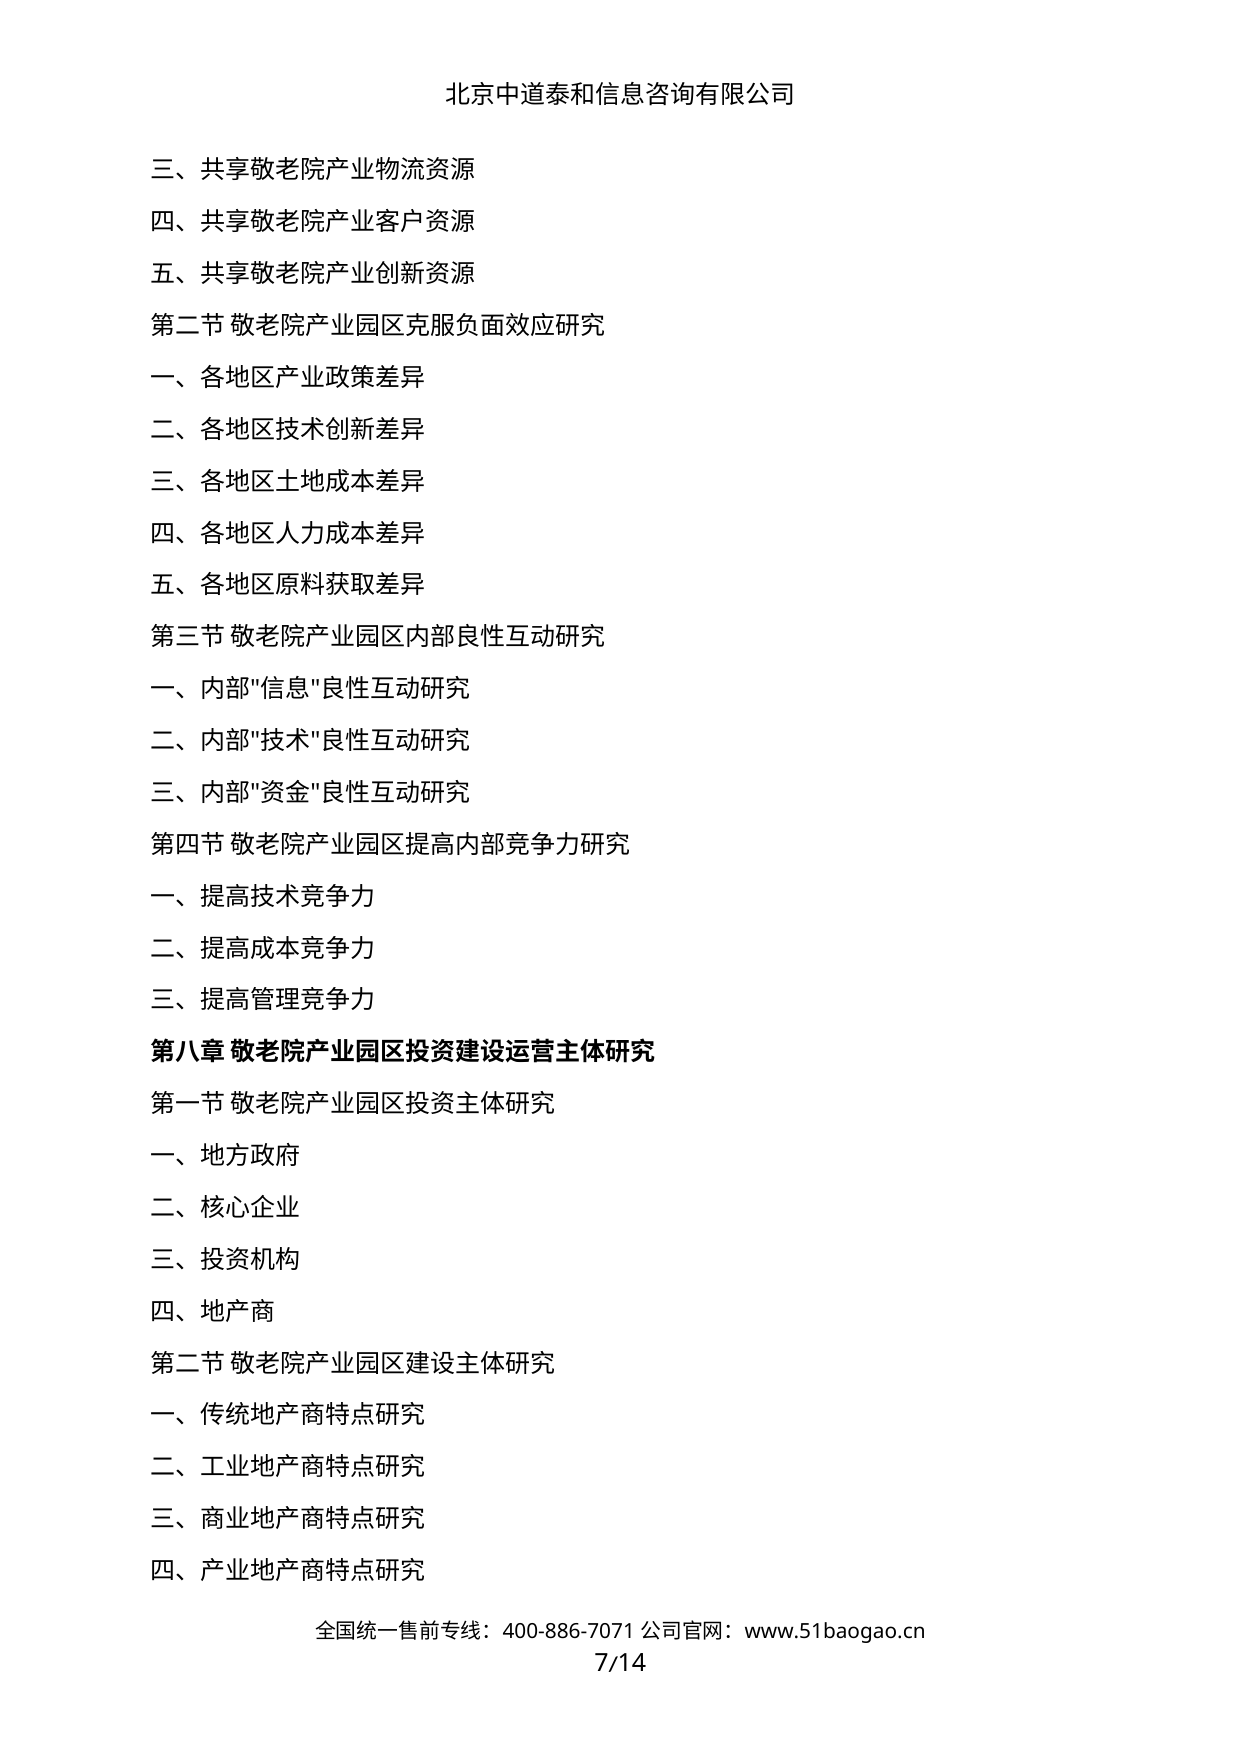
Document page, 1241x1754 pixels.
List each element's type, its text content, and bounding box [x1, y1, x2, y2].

text 一、传统地产商特点研究 [150, 1395, 1090, 1431]
text 一、地方政府 [150, 1136, 1090, 1172]
text 三、内部"资金"良性互动研究 [150, 772, 1090, 809]
text 一、各地区产业政策差异 [150, 357, 1090, 394]
text 四、各地区人力成本差异 [150, 513, 1090, 549]
text 第二节 敬老院产业园区建设主体研究 [150, 1343, 1090, 1379]
text 三、投资机构 [150, 1239, 1090, 1276]
text 三、提高管理竞争力 [150, 980, 1090, 1016]
text 五、各地区原料获取差异 [150, 565, 1090, 601]
text 第四节 敬老院产业园区提高内部竞争力研究 [150, 824, 1090, 861]
text 第八章 敬老院产业园区投资建设运营主体研究 [150, 1032, 1090, 1068]
text 第二节 敬老院产业园区克服负面效应研究 [150, 306, 1090, 342]
text 五、共享敬老院产业创新资源 [150, 254, 1090, 290]
text 第一节 敬老院产业园区投资主体研究 [150, 1084, 1090, 1120]
text 二、工业地产商特点研究 [150, 1447, 1090, 1483]
text 三、商业地产商特点研究 [150, 1499, 1090, 1535]
text 四、地产商 [150, 1291, 1090, 1327]
text 第三节 敬老院产业园区内部良性互动研究 [150, 617, 1090, 653]
text 一、内部"信息"良性互动研究 [150, 669, 1090, 705]
text 二、内部"技术"良性互动研究 [150, 721, 1090, 757]
text 二、核心企业 [150, 1187, 1090, 1224]
text 四、产业地产商特点研究 [150, 1551, 1090, 1587]
text 二、各地区技术创新差异 [150, 409, 1090, 446]
text 一、提高技术竞争力 [150, 876, 1090, 912]
text 三、共享敬老院产业物流资源 [150, 150, 1090, 186]
text 四、共享敬老院产业客户资源 [150, 202, 1090, 238]
text 二、提高成本竞争力 [150, 928, 1090, 964]
text 三、各地区土地成本差异 [150, 461, 1090, 497]
